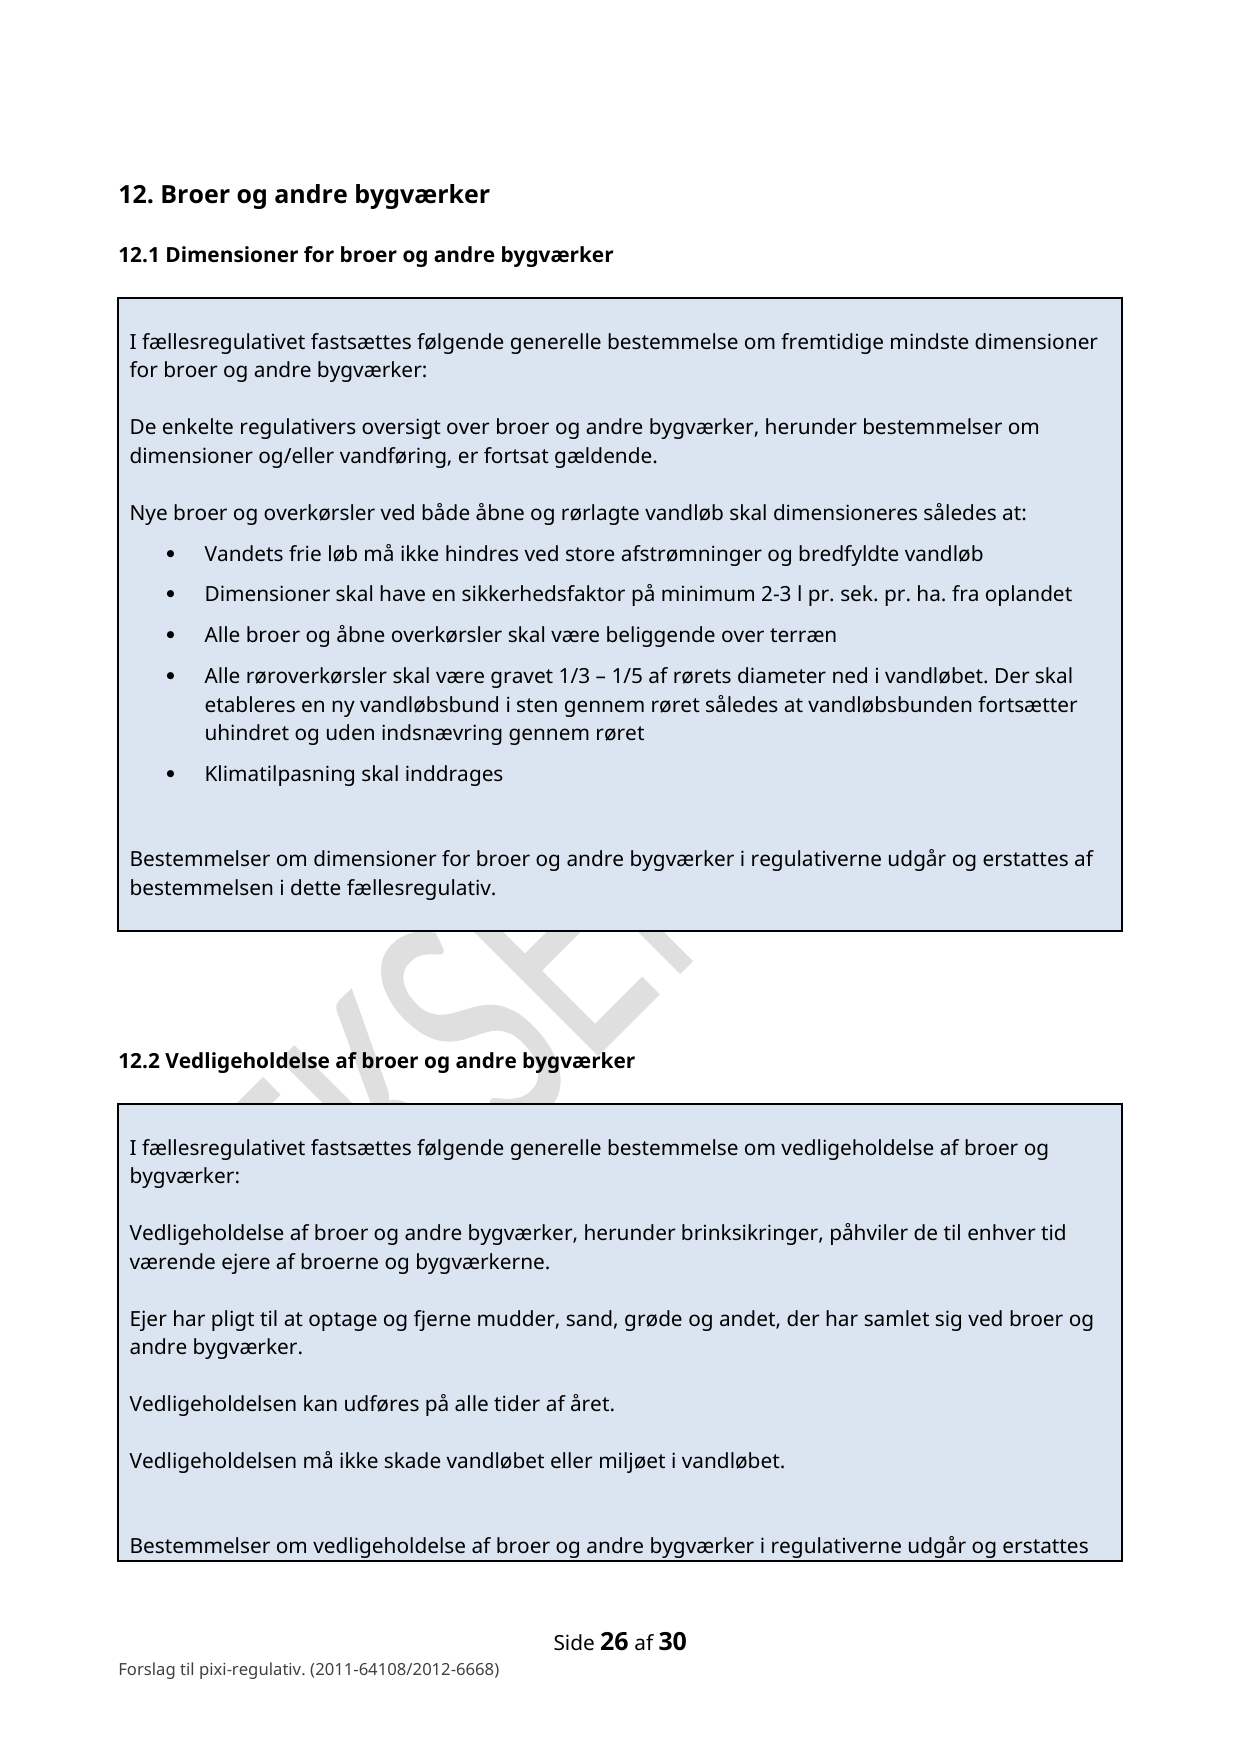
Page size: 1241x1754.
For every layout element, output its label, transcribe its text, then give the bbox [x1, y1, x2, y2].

table_header I fællesregulativet fastsættes følgende generelle bestemmelse om fremtidige mindste dimensioner for broer og andre bygværker: De enkelte regulativers oversigt over broer og andre bygværker, herunder bestemmelser om dimensioner og/eller vandføring, er fortsat gældende. Nye broer og overkørsler ved både åbne og rørlagte vandløb skal dimensioneres således at: Vandets frie løb må ikke hindres ved store afstrømninger og bredfyldte vandløb Dimensioner skal have en sikkerhedsfaktor på minimum 2-3 l pr. sek. pr. ha. fra oplandet Alle broer og åbne overkørsler skal være beliggende over terræn Alle røroverkørsler skal være gravet 1/3 – 1/5 af rørets diameter ned i vandløbet. Der skal etableres en ny vandløbsbund i sten gennem røret således at vandløbsbunden fortsætter uhindret og uden indsnævring gennem røret Klimatilpasning skal inddrages Bestemmelser om dimensioner for broer og andre bygværker i regulativerne udgår og erstattes af bestemmelsen i dette fællesregulativ. [119, 299, 1121, 930]
text 12.2 Vedligeholdelse af broer og andre bygværker [118, 1046, 1122, 1074]
text 12.1 Dimensioner for broer og andre bygværker [118, 240, 1122, 268]
text 12. Broer og andre bygværker [118, 177, 1122, 211]
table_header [119, 1105, 1121, 1560]
